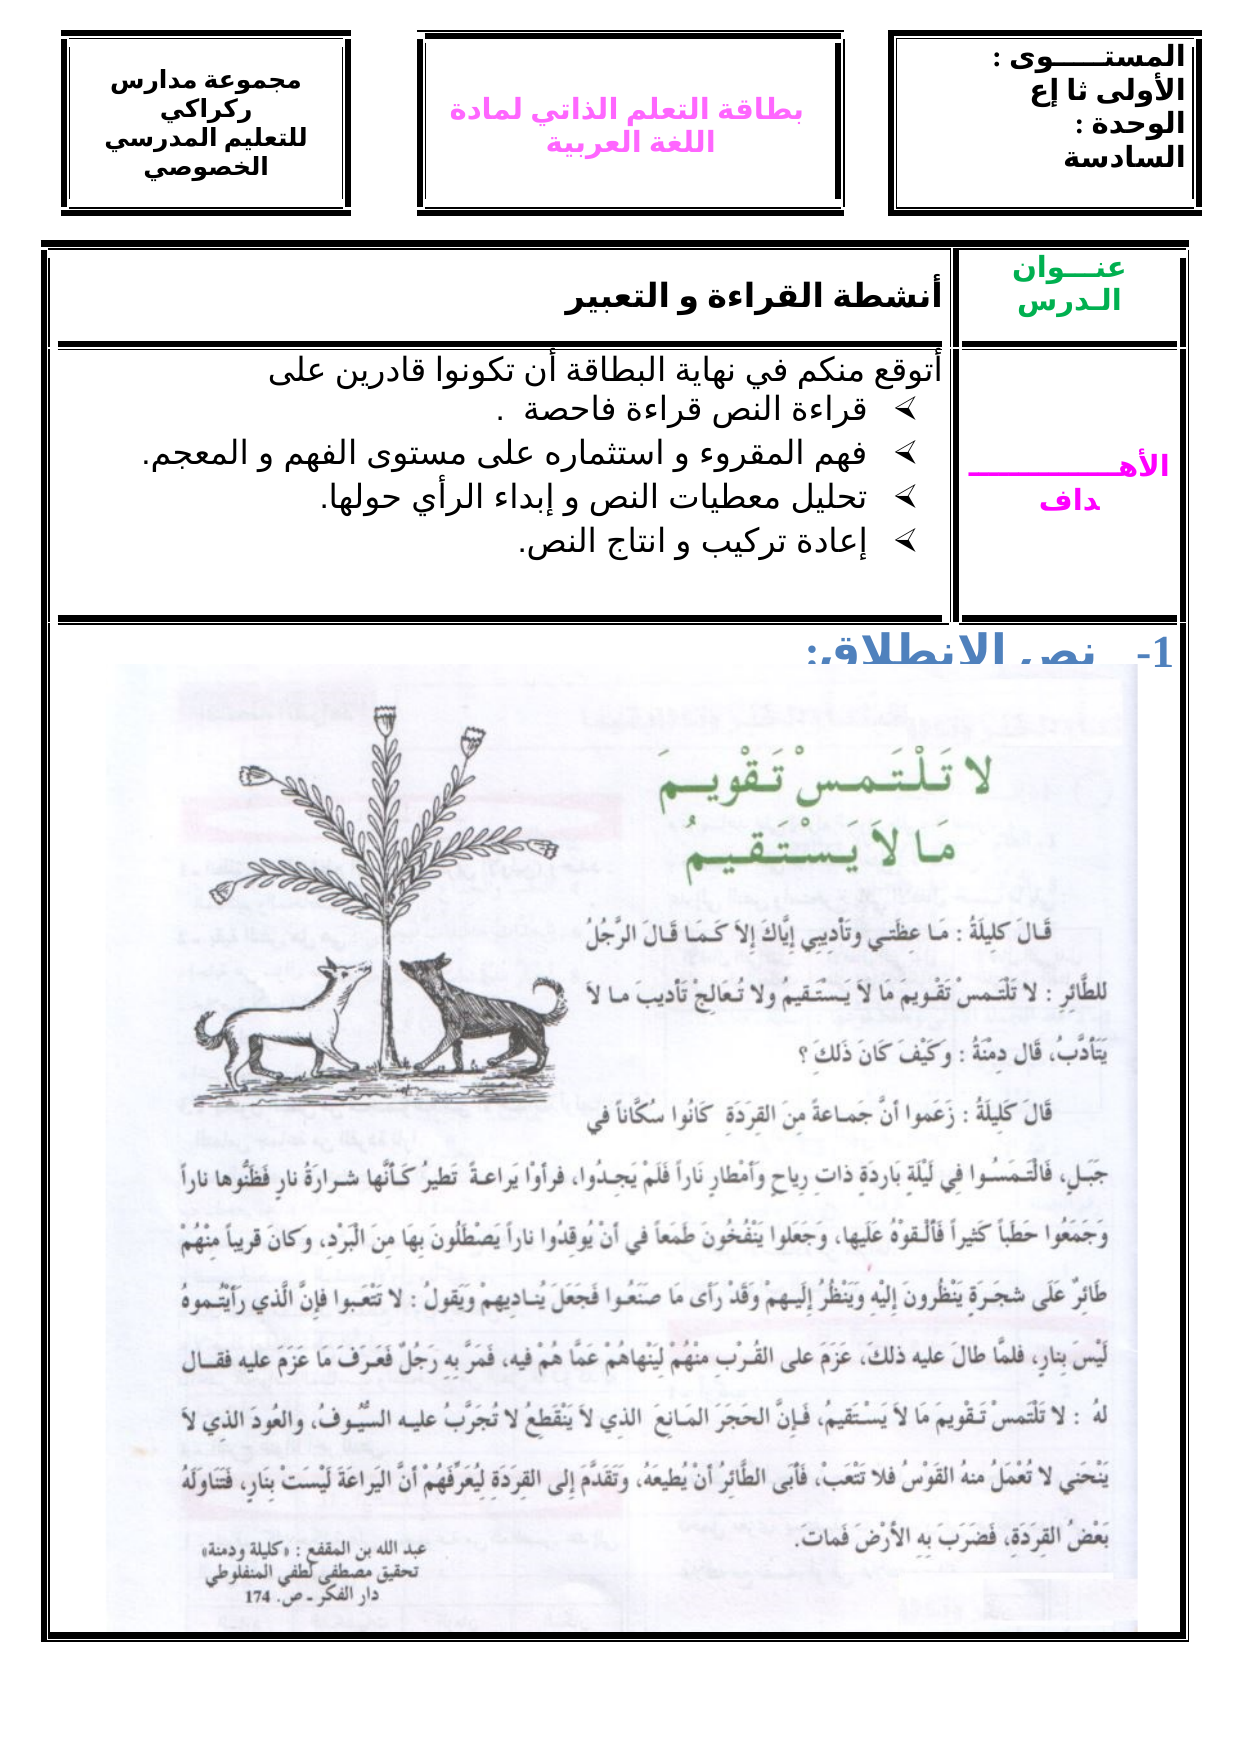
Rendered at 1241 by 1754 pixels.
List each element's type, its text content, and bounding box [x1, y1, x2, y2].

table_header بطاقة التعلم الذاتي لمادة اللغة العربية [421, 32, 840, 207]
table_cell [47, 615, 1184, 1632]
table_cell أتوقع منكم في نهاية البطاقة أن تكونوا قادرين على قراءة النص قراءة فاحصة . فهم المقروء و استثماره على مستوى الفهم و المعجم. تحليل معطيات النص و إبداء الرأي حولها. إعادة تركيب و انتاج النص. [47, 341, 954, 615]
table_header [840, 30, 888, 207]
picture [105, 664, 1138, 1632]
table_cell الأهـــــــــــــــداف [954, 341, 1184, 615]
table_header أنشطة القراءة و التعبير [45, 247, 954, 341]
table_header عنـــوان الـدرس [959, 250, 1184, 341]
table_header [346, 30, 421, 207]
table_header مجموعة مدارس ركراكي للتعليم المدرسي الخصوصي [66, 36, 346, 207]
table_header المستـــــوى : الأولى ثا إع الوحدة : السادسة [894, 36, 1197, 207]
